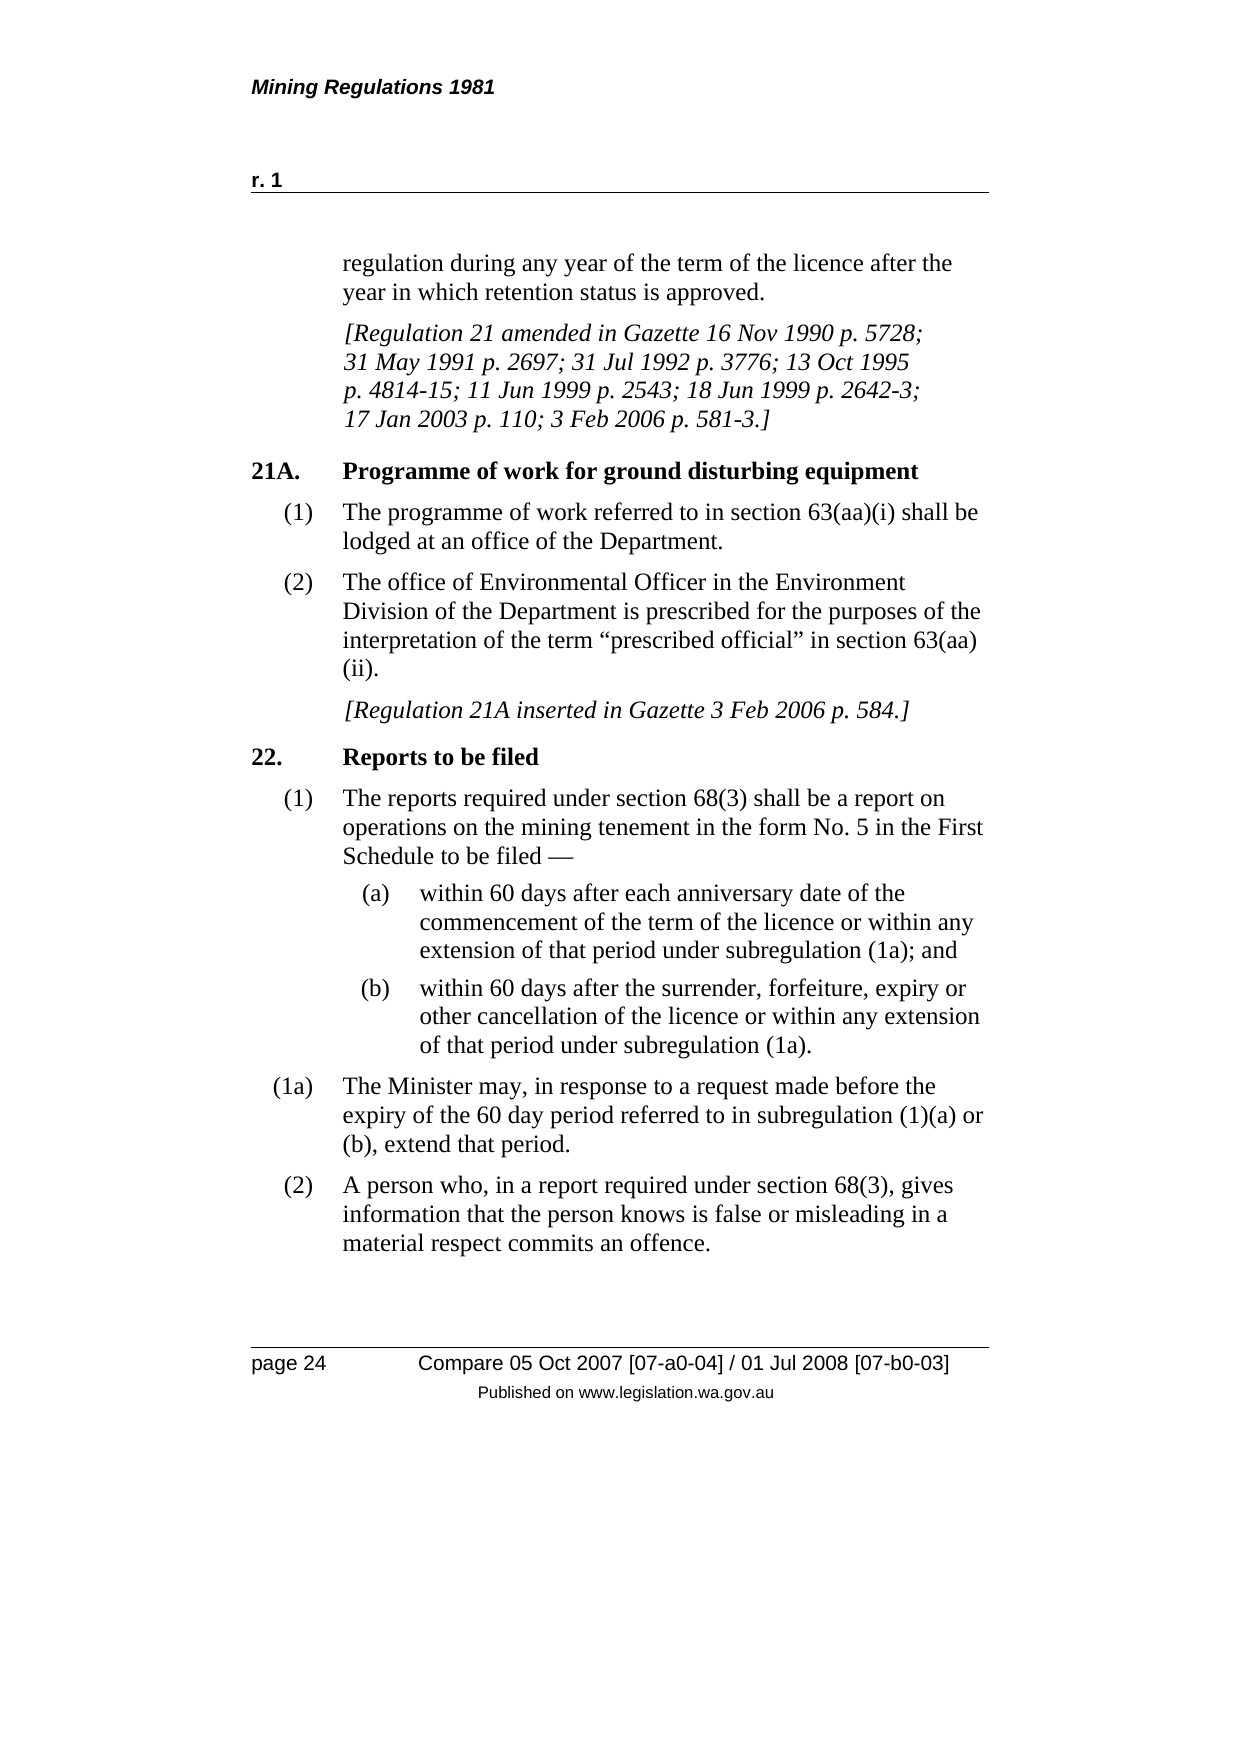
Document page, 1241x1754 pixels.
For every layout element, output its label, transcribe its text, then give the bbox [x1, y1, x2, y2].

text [251, 248, 989, 306]
subtitle 22. Reports to be filed [251, 742, 989, 771]
text (2) The office of Environmental Officer in the Environment Division of the Department is prescribed for the purposes of the interpretation of the term “prescribed official” in section 63(aa)(ii). [251, 567, 989, 682]
text (1a) The Minister may, in response to a request made before the expiry of the 60 day period referred to in subregulation (1)(a) or (b), extend that period. [251, 1071, 989, 1158]
text (1) The reports required under section 68(3) shall be a report on operations on the mining tenement in the form No. 5 in the First Schedule to be filed — [251, 783, 989, 870]
text (b) within 60 days after the surrender, forfeiture, expiry or other cancellation of the licence or within any extension of that period under subregulation (1a). [251, 973, 989, 1059]
text (1) The programme of work referred to in section 63(aa)(i) shall be lodged at an office of the Department. [251, 497, 989, 555]
subtitle 21A. Programme of work for ground disturbing equipment [251, 456, 989, 485]
text [Regulation 21A inserted in Gazette 3 Feb 2006 p. 584.] [251, 695, 989, 723]
text [Regulation 21 amended in Gazette 16 Nov 1990 p. 5728; 31 May 1991 p. 2697; 31 Jul 1992 p. 3776; 13 Oct 1995 p. 4814-15; 11 Jun 1999 p. 2543; 18 Jun 1999 p. 2642-3; 17 Jan 2003 p. 110; 3 Feb 2006 p. 581-3.] [251, 318, 989, 433]
text (2) A person who, in a report required under section 68(3), gives information that the person knows is false or misleading in a material respect commits an offence. [251, 1170, 989, 1256]
text (a) within 60 days after each anniversary date of the commencement of the term of the licence or within any extension of that period under subregulation (1a); and [251, 878, 989, 964]
